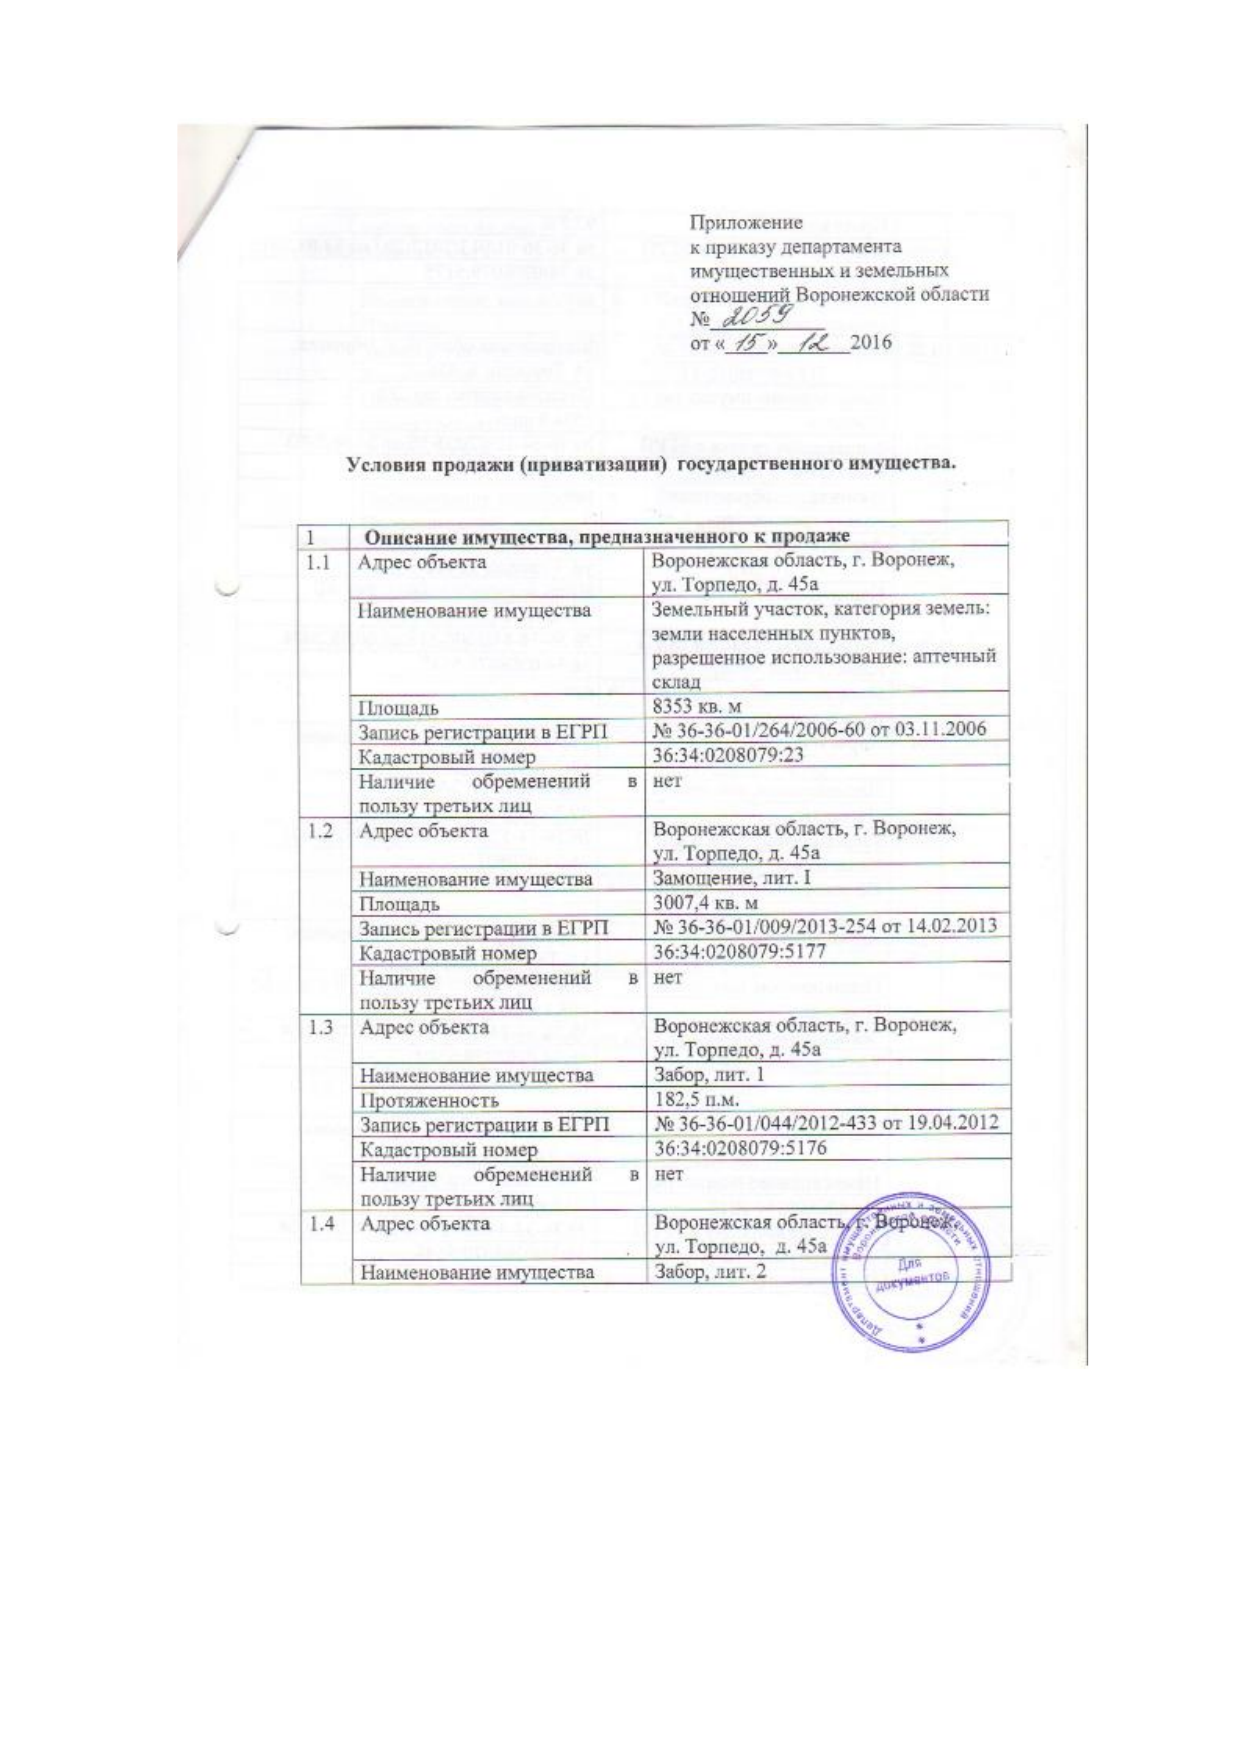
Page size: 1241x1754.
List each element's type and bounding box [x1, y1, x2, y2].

picture [177, 118, 1089, 1369]
